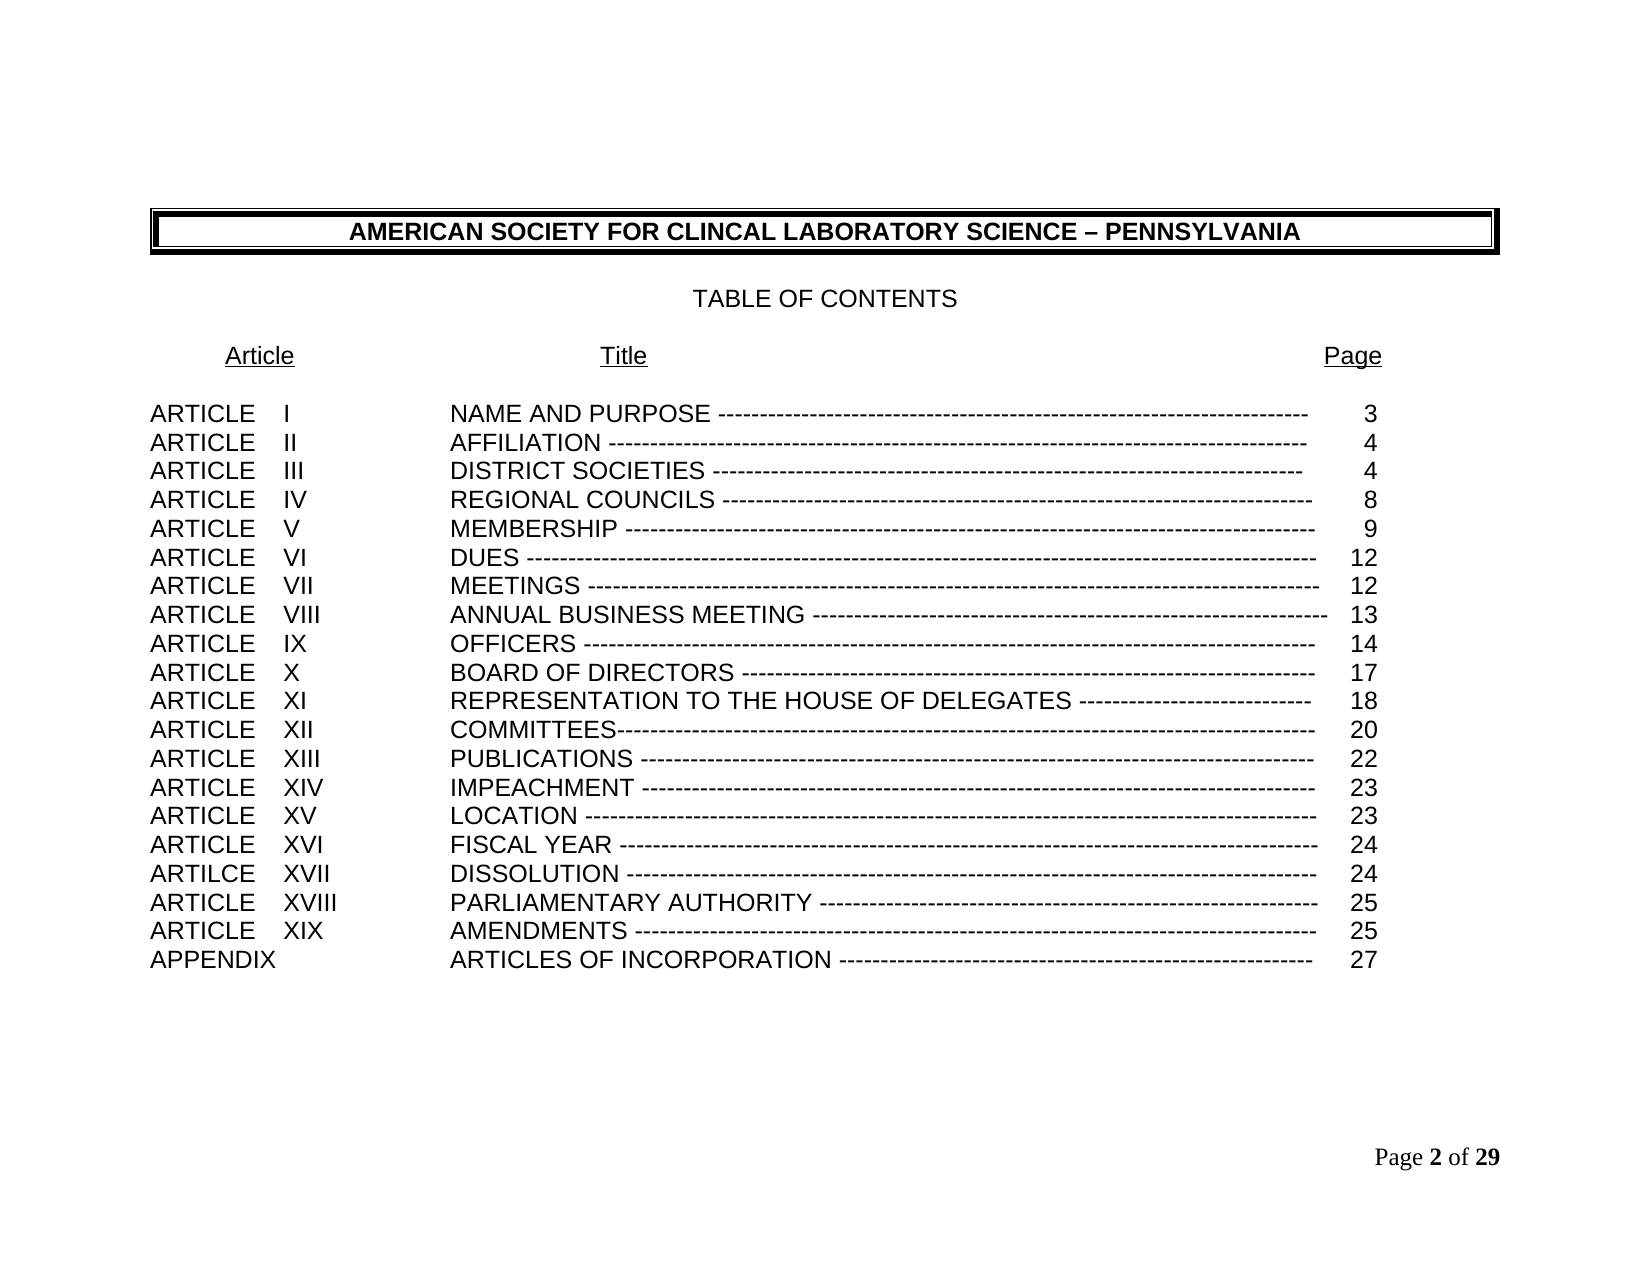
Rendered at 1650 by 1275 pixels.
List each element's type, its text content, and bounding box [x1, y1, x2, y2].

text ARTICLE XIV IMPEACHMENT --------------------------------------------------------------------------------- 23 [150, 772, 1500, 801]
text ARTICLE VIII ANNUAL BUSINESS MEETING -------------------------------------------------------------- 13 [150, 600, 1500, 629]
text ARTILCE XVII DISSOLUTION ----------------------------------------------------------------------------------- 24 [150, 859, 1500, 887]
text ARTICLE III DISTRICT SOCIETIES ----------------------------------------------------------------------- 4 [150, 456, 1500, 485]
text ARTICLE IX OFFICERS ---------------------------------------------------------------------------------------- 14 [150, 629, 1500, 657]
text ARTICLE X BOARD OF DIRECTORS --------------------------------------------------------------------- 17 [150, 657, 1500, 686]
text ARTICLE XI REPRESENTATION TO THE HOUSE OF DELEGATES ---------------------------- 18 [150, 686, 1500, 715]
text ARTICLE XVIII PARLIAMENTARY AUTHORITY ------------------------------------------------------------ 25 [150, 887, 1500, 916]
text ARTICLE XIII PUBLICATIONS --------------------------------------------------------------------------------- 22 [150, 744, 1500, 772]
text ARTICLE VII MEETINGS ---------------------------------------------------------------------------------------- 12 [150, 571, 1500, 600]
text ARTICLE XIX AMENDMENTS ---------------------------------------------------------------------------------- 25 [150, 916, 1500, 945]
text ARTICLE XV LOCATION ---------------------------------------------------------------------------------------- 23 [150, 801, 1500, 830]
text APPENDIX ARTICLES OF INCORPORATION --------------------------------------------------------- 27 [150, 945, 1500, 974]
text ARTICLE XII COMMITTEES------------------------------------------------------------------------------------ 20 [150, 715, 1500, 744]
text TABLE OF CONTENTS [150, 284, 1500, 312]
text ARTICLE VI DUES ----------------------------------------------------------------------------------------------- 12 [150, 542, 1500, 571]
table_header AMERICAN SOCIETY FOR CLINCAL LABORATORY SCIENCE – PENNSYLVANIA [159, 217, 1491, 246]
text ARTICLE V MEMBERSHIP ----------------------------------------------------------------------------------- 9 [150, 514, 1500, 542]
text ARTICLE XVI FISCAL YEAR ------------------------------------------------------------------------------------ 24 [150, 830, 1500, 859]
text ARTICLE II AFFILIATION ------------------------------------------------------------------------------------ 4 [150, 427, 1500, 456]
text ARTICLE IV REGIONAL COUNCILS ----------------------------------------------------------------------- 8 [150, 485, 1500, 514]
text Article Title Page [150, 341, 1500, 370]
text ARTICLE I NAME AND PURPOSE ----------------------------------------------------------------------- 3 [150, 399, 1500, 427]
